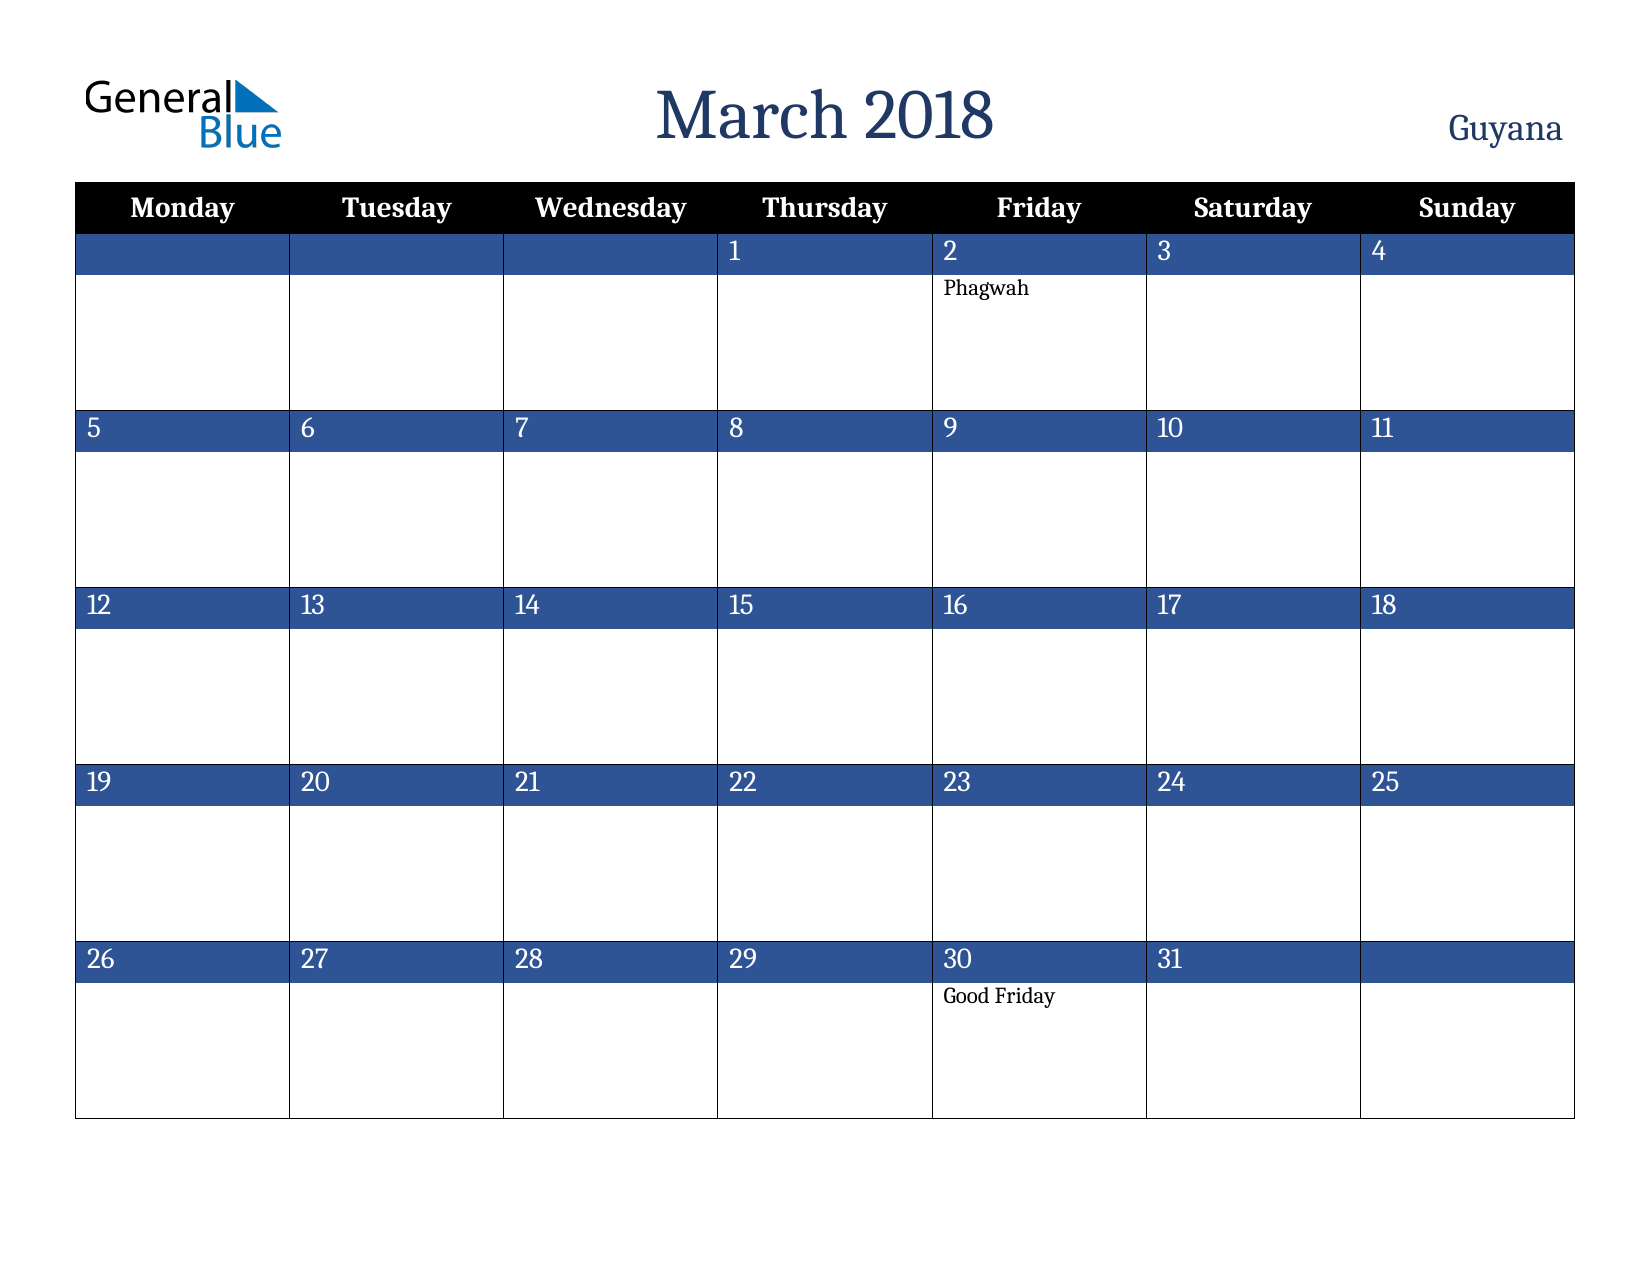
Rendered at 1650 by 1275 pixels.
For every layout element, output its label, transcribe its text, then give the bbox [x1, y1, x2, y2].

table_cell 11 [1361, 411, 1574, 452]
table_cell [718, 629, 932, 764]
table_cell [504, 983, 717, 1118]
table_cell [290, 234, 503, 275]
table_cell 26 [76, 942, 289, 983]
table_cell Wednesday [504, 183, 717, 233]
table_cell Monday [76, 183, 289, 233]
table_header [76, 75, 503, 182]
table_cell 15 [718, 588, 932, 629]
table_cell [718, 452, 932, 587]
table_cell 1 [718, 234, 932, 275]
table_cell [504, 806, 717, 941]
table_cell [933, 629, 1146, 764]
table_cell [290, 452, 503, 587]
table_cell 29 [718, 942, 932, 983]
table_cell [76, 452, 289, 587]
table_cell 16 [933, 588, 1146, 629]
table_cell Thursday [718, 183, 932, 233]
table_cell [718, 806, 932, 941]
table_cell [1147, 983, 1360, 1118]
table_cell [933, 806, 1146, 941]
table_cell Good Friday [933, 983, 1146, 1118]
table_cell 6 [290, 411, 503, 452]
table_cell [76, 983, 289, 1118]
table_cell 3 [1147, 234, 1360, 275]
table_cell [1361, 275, 1574, 410]
table_cell [504, 234, 717, 275]
table_cell Friday [933, 183, 1146, 233]
table_cell [76, 234, 289, 275]
table_cell 4 [1361, 234, 1574, 275]
table_cell [1147, 806, 1360, 941]
table_cell [76, 275, 289, 410]
table_cell [290, 983, 503, 1118]
table_cell [718, 983, 932, 1118]
table_cell Phagwah [933, 275, 1146, 410]
table_cell 31 [1147, 942, 1360, 983]
table_cell [504, 629, 717, 764]
table_cell Saturday [1147, 183, 1360, 233]
table_cell 2 [933, 234, 1146, 275]
table_cell [504, 275, 717, 410]
table_cell 17 [1147, 588, 1360, 629]
table_cell [1361, 806, 1574, 941]
table_header Guyana [1146, 75, 1574, 182]
table_cell [290, 806, 503, 941]
table_cell 13 [290, 588, 503, 629]
table_cell 25 [1361, 765, 1574, 806]
table_cell 20 [290, 765, 503, 806]
table_cell [76, 629, 289, 764]
table_cell 28 [504, 942, 717, 983]
table_cell [504, 452, 717, 587]
table_cell Sunday [1361, 183, 1574, 233]
picture [86, 80, 281, 148]
table_cell 30 [933, 942, 1146, 983]
table_cell 23 [933, 765, 1146, 806]
table_cell [1147, 629, 1360, 764]
table_header March 2018 [504, 75, 1146, 182]
table_cell 8 [718, 411, 932, 452]
table_cell [1361, 452, 1574, 587]
table_cell [933, 452, 1146, 587]
table_cell [1361, 942, 1574, 983]
table_cell 24 [1147, 765, 1360, 806]
table_cell [1361, 983, 1574, 1118]
table_cell 9 [933, 411, 1146, 452]
table_cell Tuesday [290, 183, 503, 233]
table_cell [290, 629, 503, 764]
table_cell 22 [718, 765, 932, 806]
table_cell 12 [76, 588, 289, 629]
table_cell 27 [290, 942, 503, 983]
table_cell 5 [76, 411, 289, 452]
table_cell 21 [504, 765, 717, 806]
table_cell [1361, 629, 1574, 764]
table_cell [718, 275, 932, 410]
table_cell [1147, 275, 1360, 410]
table_cell [76, 806, 289, 941]
table_cell 19 [76, 765, 289, 806]
table_cell 7 [504, 411, 717, 452]
table_cell 18 [1361, 588, 1574, 629]
table_cell [1147, 452, 1360, 587]
table_cell [290, 275, 503, 410]
table_cell 10 [1147, 411, 1360, 452]
table_cell 14 [504, 588, 717, 629]
